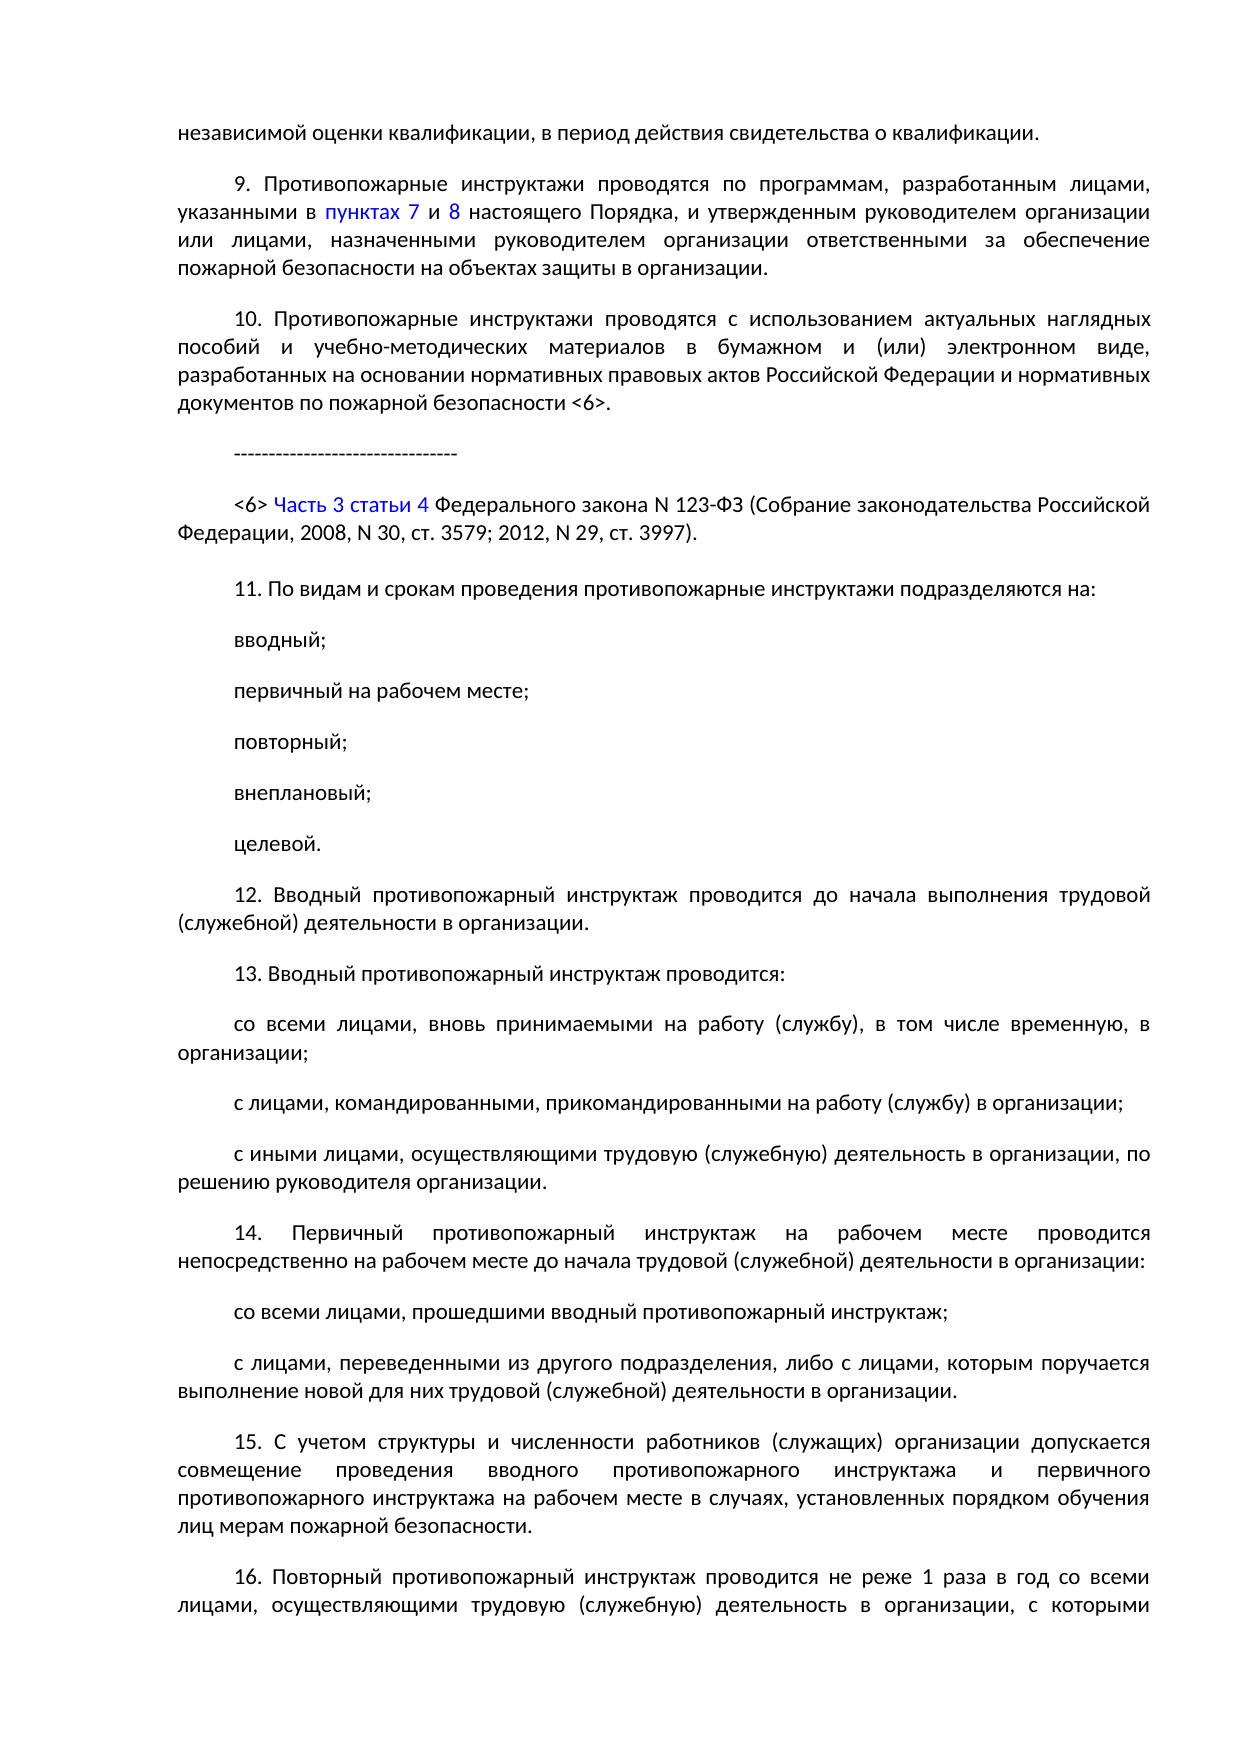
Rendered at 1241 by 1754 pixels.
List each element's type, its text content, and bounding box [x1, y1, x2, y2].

text 11. По видам и срокам проведения противопожарные инструктажи подразделяются на: [177, 574, 1152, 602]
text 13. Вводный противопожарный инструктаж проводится: [177, 959, 1152, 987]
text целевой. [177, 829, 1152, 857]
text внеплановый; [177, 778, 1152, 806]
text 9. Противопожарные инструктажи проводятся по программам, разработанным лицами, указанными в пунктах 7 и 8 настоящего Порядка, и утвержденным руководителем организации или лицами, назначенными руководителем организации ответственными за обеспечение пожарной безопасности на объектах защиты в организации. [177, 169, 1152, 281]
text с иными лицами, осуществляющими трудовую (служебную) деятельность в организации, по решению руководителя организации. [177, 1139, 1152, 1196]
text со всеми лицами, вновь принимаемыми на работу (службу), в том числе временную, в организации; [177, 1009, 1152, 1066]
text 10. Противопожарные инструктажи проводятся с использованием актуальных наглядных пособий и учебно-методических материалов в бумажном и (или) электронном виде, разработанных на основании нормативных правовых актов Российской Федерации и нормативных документов по пожарной безопасности <6>. [177, 304, 1152, 416]
text повторный; [177, 727, 1152, 755]
text первичный на рабочем месте; [177, 676, 1152, 704]
text с лицами, переведенными из другого подразделения, либо с лицами, которым поручается выполнение новой для них трудовой (служебной) деятельности в организации. [177, 1348, 1152, 1404]
text 12. Вводный противопожарный инструктаж проводится до начала выполнения трудовой (служебной) деятельности в организации. [177, 880, 1152, 936]
text <6> Часть 3 статьи 4 Федерального закона N 123-ФЗ (Собрание законодательства Российской Федерации, 2008, N 30, ст. 3579; 2012, N 29, ст. 3997). [177, 490, 1152, 546]
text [177, 118, 1152, 146]
text вводный; [177, 625, 1152, 653]
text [177, 1562, 1152, 1618]
text со всеми лицами, прошедшими вводный противопожарный инструктаж; [177, 1297, 1152, 1325]
text -------------------------------- [177, 439, 1152, 467]
text 14. Первичный противопожарный инструктаж на рабочем месте проводится непосредственно на рабочем месте до начала трудовой (служебной) деятельности в организации: [177, 1218, 1152, 1274]
text 15. С учетом структуры и численности работников (служащих) организации допускается совмещение проведения вводного противопожарного инструктажа и первичного противопожарного инструктажа на рабочем месте в случаях, установленных порядком обучения лиц мерам пожарной безопасности. [177, 1427, 1152, 1539]
text с лицами, командированными, прикомандированными на работу (службу) в организации; [177, 1088, 1152, 1117]
